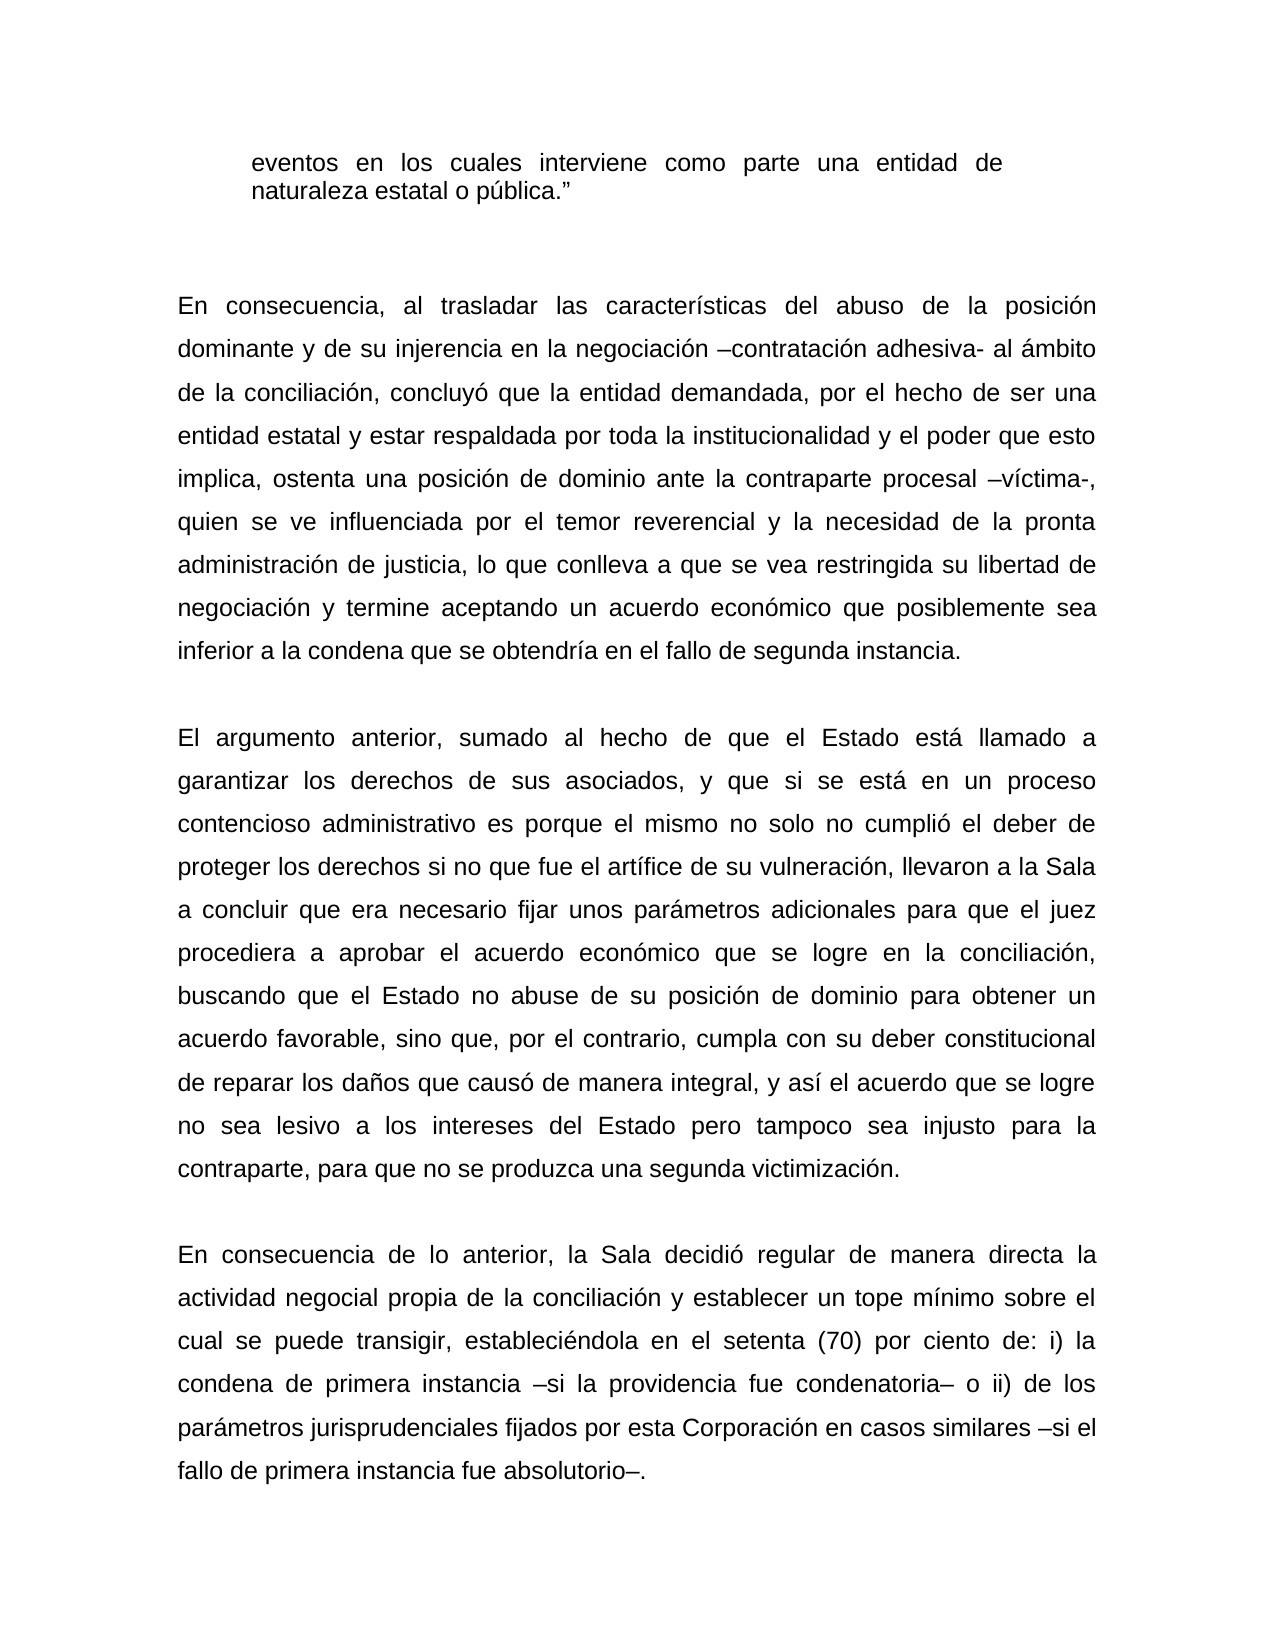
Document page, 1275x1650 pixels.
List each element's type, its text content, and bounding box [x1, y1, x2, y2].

text El argumento anterior, sumado al hecho de que el Estado está llamado a garantizar los derechos de sus asociados, y que si se está en un proceso contencioso administrativo es porque el mismo no solo no cumplió el deber de proteger los derechos si no que fue el artífice de su vulneración, llevaron a la Sala a concluir que era necesario fijar unos parámetros adicionales para que el juez procediera a aprobar el acuerdo económico que se logre en la conciliación, buscando que el Estado no abuse de su posición de dominio para obtener un acuerdo favorable, sino que, por el contrario, cumpla con su deber constitucional de reparar los daños que causó de manera integral, y así el acuerdo que se logre no sea lesivo a los intereses del Estado pero tampoco sea injusto para la contraparte, para que no se produzca una segunda victimización. [177, 723, 1098, 1183]
text En consecuencia, al trasladar las características del abuso de la posición dominante y de su injerencia en la negociación –contratación adhesiva- al ámbito de la conciliación, concluyó que la entidad demandada, por el hecho de ser una entidad estatal y estar respaldada por toda la institucionalidad y el poder que esto implica, ostenta una posición de dominio ante la contraparte procesal –víctima-, quien se ve influenciada por el temor reverencial y la necesidad de la pronta administración de justicia, lo que conlleva a que se vea restringida su libertad de negociación y termine aceptando un acuerdo económico que posiblemente sea inferior a la condena que se obtendría en el fallo de segunda instancia. [177, 291, 1098, 665]
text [251, 148, 1004, 205]
text En consecuencia de lo anterior, la Sala decidió regular de manera directa la actividad negocial propia de la conciliación y establecer un tope mínimo sobre el cual se puede transigir, estableciéndola en el setenta (70) por ciento de: i) la condena de primera instancia –si la providencia fue condenatoria– o ii) de los parámetros jurisprudenciales fijados por esta Corporación en casos similares –si el fallo de primera instancia fue absolutorio–. [177, 1240, 1098, 1484]
